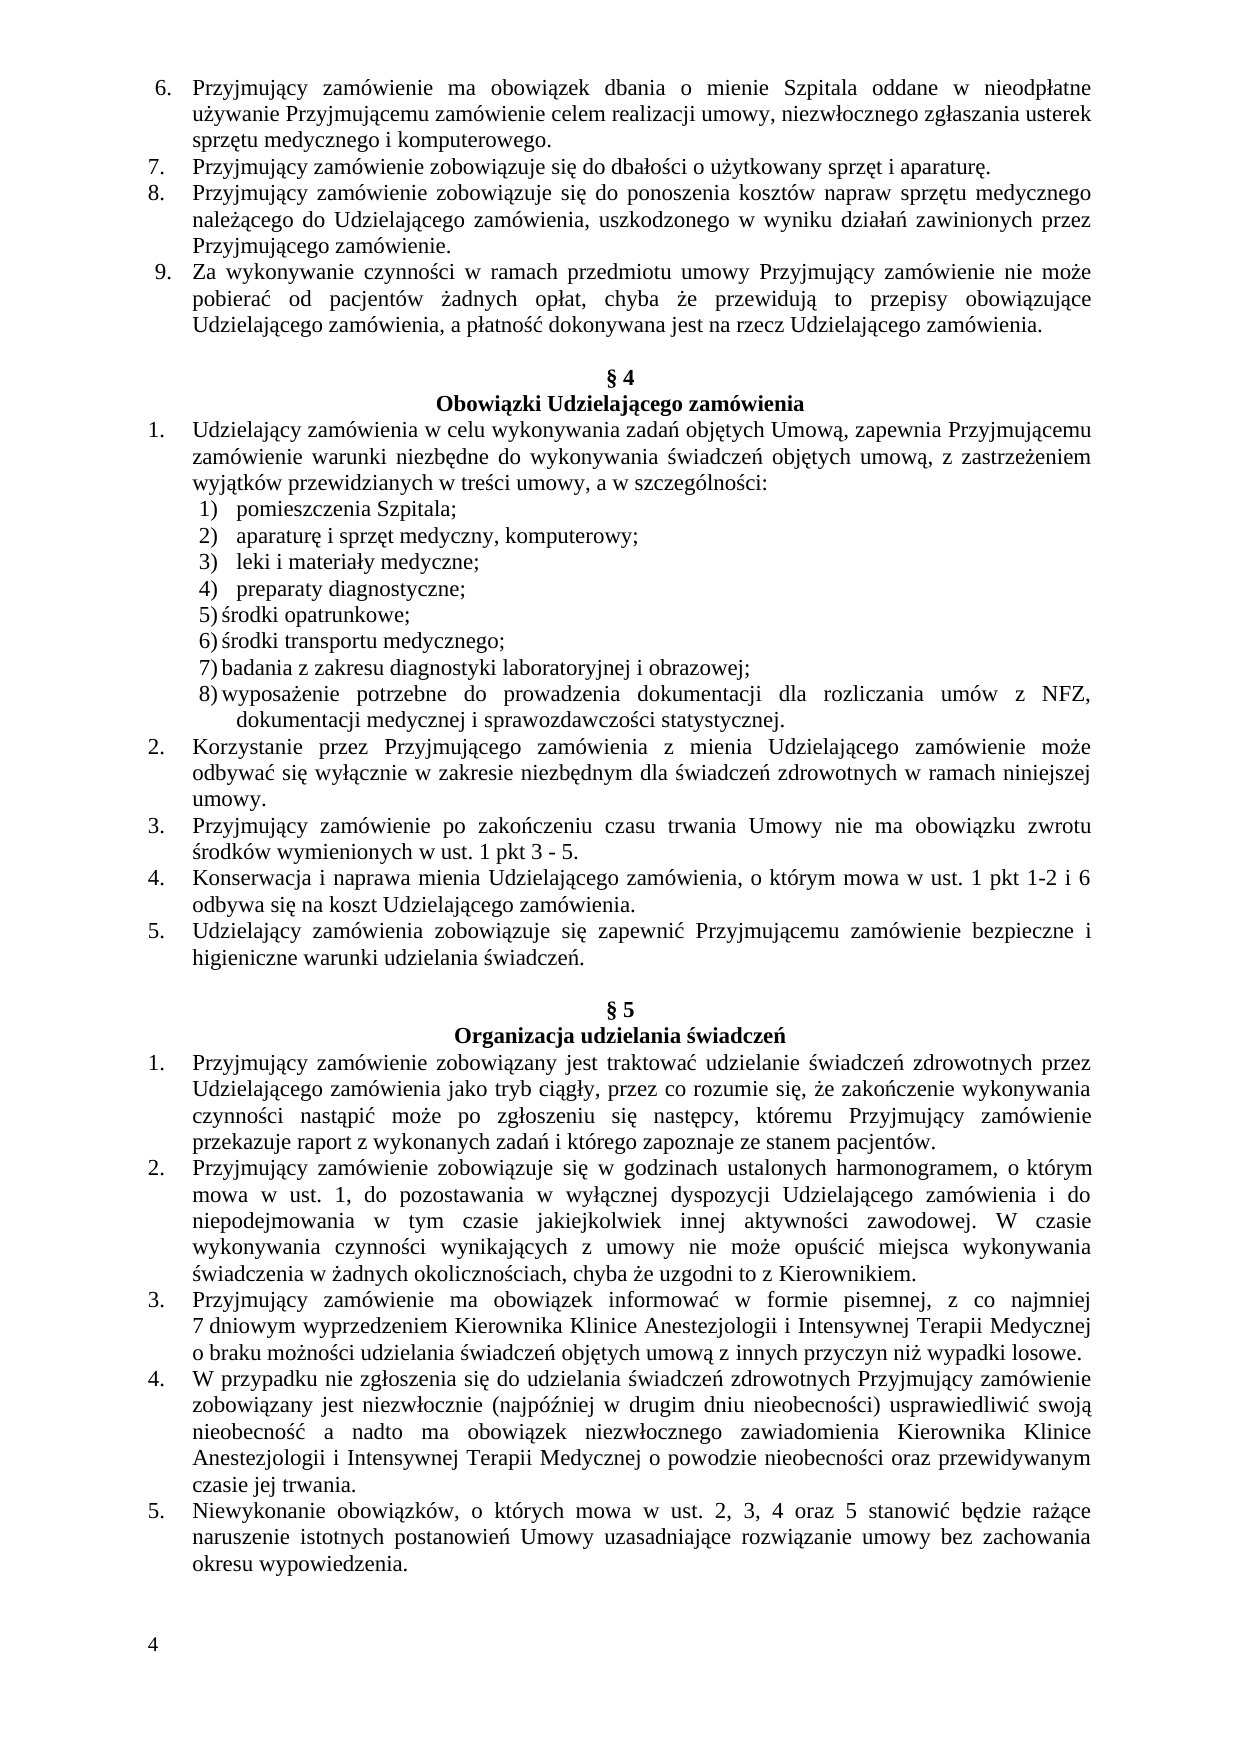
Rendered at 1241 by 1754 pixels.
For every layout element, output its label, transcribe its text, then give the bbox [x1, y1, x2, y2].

list aparaturę i sprzęt medyczny, komputerowy; [199, 522, 1093, 548]
text Obowiązki Udzielającego zamówienia [148, 390, 1093, 416]
list Przyjmujący zamówienie zobowiązany jest traktować udzielanie świadczeń zdrowotnych przez Udzielającego zamówienia jako tryb ciągły, przez co rozumie się, że zakończenie wykonywania czynności nastąpić może po zgłoszeniu się następcy, któremu Przyjmujący zamówienie przekazuje raport z wykonanych zadań i którego zapoznaje ze stanem pacjentów. [148, 1049, 1093, 1154]
list Przyjmujący zamówienie ma obowiązek informować w formie pisemnej, z co najmniej 7 dniowym wyprzedzeniem Kierownika Klinice Anestezjologii i Intensywnej Terapii Medycznej o braku możności udzielania świadczeń objętych umową z innych przyczyn niż wypadki losowe. [148, 1286, 1093, 1365]
list Korzystanie przez Przyjmującego zamówienia z mienia Udzielającego zamówienie może odbywać się wyłącznie w zakresie niezbędnym dla świadczeń zdrowotnych w ramach niniejszej umowy. [148, 733, 1093, 812]
list Konserwacja i naprawa mienia Udzielającego zamówienia, o którym mowa w ust. 1 pkt 1-2 i 6 odbywa się na koszt Udzielającego zamówienia. [148, 864, 1093, 917]
list Udzielający zamówienia w celu wykonywania zadań objętych Umową, zapewnia Przyjmującemu zamówienie warunki niezbędne do wykonywania świadczeń objętych umową, z zastrzeżeniem wyjątków przewidzianych w treści umowy, a w szczególności: [148, 416, 1093, 496]
list Udzielający zamówienia zobowiązuje się zapewnić Przyjmującemu zamówienie bezpieczne i higieniczne warunki udzielania świadczeń. [148, 917, 1093, 970]
list Przyjmujący zamówienie po zakończeniu czasu trwania Umowy nie ma obowiązku zwrotu środków wymienionych w ust. 1 pkt 3 - 5. [148, 812, 1093, 864]
list Niewykonanie obowiązków, o których mowa w ust. 2, 3, 4 oraz 5 stanowić będzie rażące naruszenie istotnych postanowień Umowy uzasadniające rozwiązanie umowy bez zachowania okresu wypowiedzenia. [148, 1497, 1093, 1576]
list Przyjmujący zamówienie zobowiązuje się do ponoszenia kosztów napraw sprzętu medycznego należącego do Udzielającego zamówienia, uszkodzonego w wyniku działań zawinionych przez Przyjmującego zamówienie. [148, 179, 1093, 258]
list leki i materiały medyczne; [199, 548, 1093, 574]
list badania z zakresu diagnostyki laboratoryjnej i obrazowej; [199, 654, 1093, 680]
list środki transportu medycznego; [199, 627, 1093, 654]
list Za wykonywanie czynności w ramach przedmiotu umowy Przyjmujący zamówienie nie może pobierać od pacjentów żadnych opłat, chyba że przewidują to przepisy obowiązujące Udzielającego zamówienia, a płatność dokonywana jest na rzecz Udzielającego zamówienia. [154, 258, 1093, 337]
list Przyjmujący zamówienie zobowiązuje się do dbałości o użytkowany sprzęt i aparaturę. [148, 153, 1093, 179]
list pomieszczenia Szpitala; [199, 496, 1093, 522]
text § 4 [148, 364, 1093, 390]
text Organizacja udzielania świadczeń [148, 1023, 1093, 1049]
text § 5 [148, 996, 1093, 1023]
list Przyjmujący zamówienie ma obowiązek dbania o mienie Szpitala oddane w nieodpłatne używanie Przyjmującemu zamówienie celem realizacji umowy, niezwłocznego zgłaszania usterek sprzętu medycznego i komputerowego. [154, 74, 1093, 153]
list W przypadku nie zgłoszenia się do udzielania świadczeń zdrowotnych Przyjmujący zamówienie zobowiązany jest niezwłocznie (najpóźniej w drugim dniu nieobecności) usprawiedliwić swoją nieobecność a nadto ma obowiązek niezwłocznego zawiadomienia Kierownika Klinice Anestezjologii i Intensywnej Terapii Medycznej o powodzie nieobecności oraz przewidywanym czasie jej trwania. [148, 1365, 1093, 1497]
list środki opatrunkowe; [199, 601, 1093, 627]
list preparaty diagnostyczne; [199, 574, 1093, 601]
list Przyjmujący zamówienie zobowiązuje się w godzinach ustalonych harmonogramem, o którym mowa w ust. 1, do pozostawania w wyłącznej dyspozycji Udzielającego zamówienia i do niepodejmowania w tym czasie jakiejkolwiek innej aktywności zawodowej. W czasie wykonywania czynności wynikających z umowy nie może opuścić miejsca wykonywania świadczenia w żadnych okolicznościach, chyba że uzgodni to z Kierownikiem. [148, 1154, 1093, 1286]
list wyposażenie potrzebne do prowadzenia dokumentacji dla rozliczania umów z NFZ, dokumentacji medycznej i sprawozdawczości statystycznej. [199, 680, 1093, 733]
